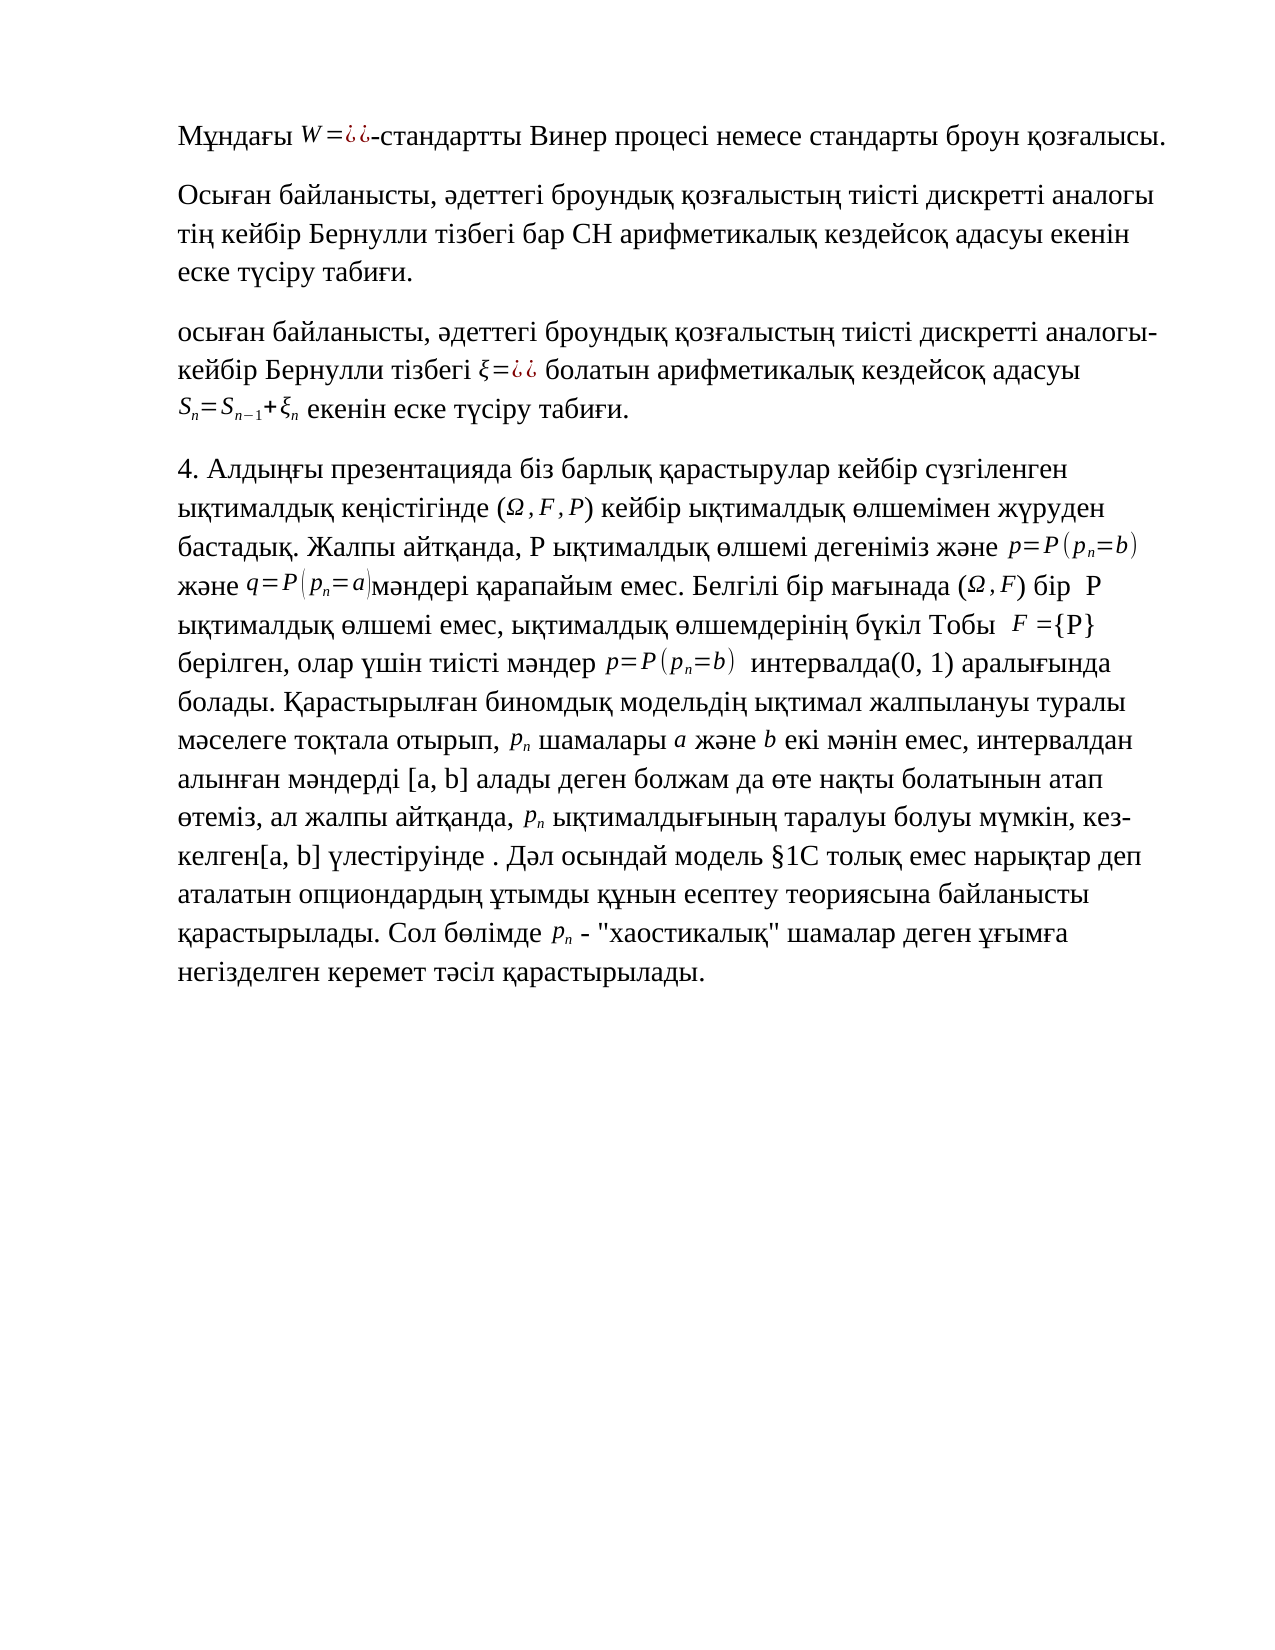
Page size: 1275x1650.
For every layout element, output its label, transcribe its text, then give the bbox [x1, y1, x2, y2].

text 4. Aлдыңғы презентацияда біз барлық қарастырулар кейбір сүзгіленген ықтималдық кеңістігінде () кейбір ықтималдық өлшемімен жүруден бастадық. Жалпы айтқанда, Р ықтималдық өлшемі дегеніміз және және мәндері қарапайым емес. Белгілі бір мағынада () бір P ықтималдық өлшемі емес, ықтималдық өлшемдерінің бүкіл Тобы ={P} берілген, олар үшін тиісті мәндер интервалда(0, 1) аралығында болады. Қарастырылған биномдық модельдің ықтимал жалпылануы туралы мәселеге тоқтала отырып, шамалары және екі мәнін емес, интервалдан алынған мәндерді [а, b] алады деген болжам да өте нақты болатынын атап өтеміз, ал жалпы айтқанда, ықтималдығының таралуы болуы мүмкін, кез-келген[a, b] үлестіруінде . Дәл осындай модель §1С толық емес нарықтар деп аталатын опциондардың ұтымды құнын есептеу теориясына байланысты қарастырылады. Сол бөлімде - "хаостикалық" шамалар деген ұғымға негізделген керемет тәсіл қарастырылады. [177, 452, 1186, 987]
text Мұндағы -стандартты Винер процесі немесе стандарты броун қозғалысы. [177, 118, 1186, 152]
text осыған байланысты, әдеттегі броундық қозғалыстың тиісті дискретті аналогы-кейбір Бернулли тізбегі болатын арифметикалық кездейсоқ адасуы екенін еске түсіру табиғи. [177, 314, 1186, 426]
text Осыған байланысты, әдеттегі броундық қозғалыстың тиісті дискретті аналогы тің кейбір Бернулли тізбегі бар СН арифметикалық кездейсоқ адасуы екенін еске түсіру табиғи. [177, 177, 1186, 288]
